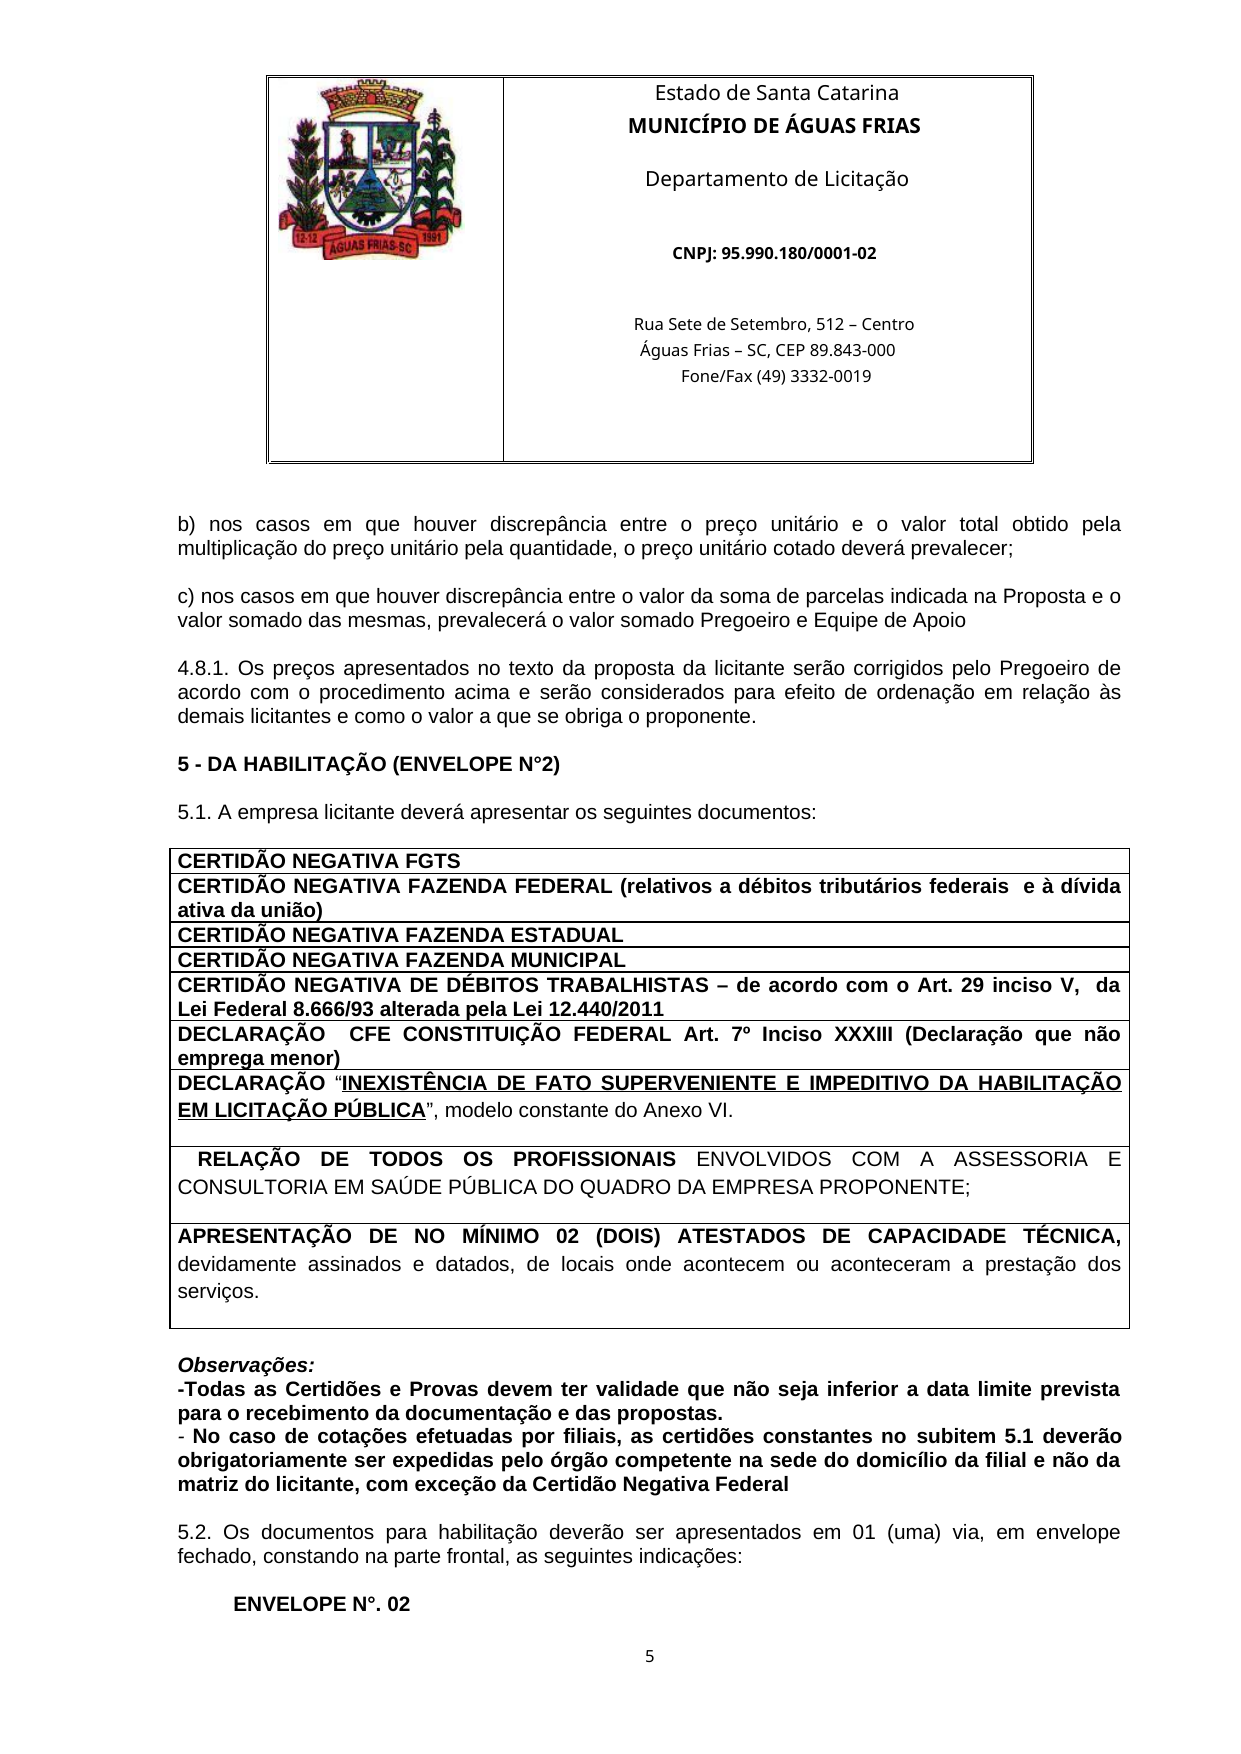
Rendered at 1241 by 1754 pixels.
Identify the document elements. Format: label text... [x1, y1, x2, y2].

text 5.2. Os documentos para habilitação deverão ser apresentados em 01 (uma) via, em envelope fechado, constando na parte frontal, as seguintes indicações: [177, 1520, 1122, 1568]
table_cell CERTIDÃO NEGATIVA FAZENDA FEDERAL (relativos a débitos tributários federais e à dívida ativa da união) [171, 874, 1129, 921]
table_header CERTIDÃO NEGATIVA FGTS [171, 849, 1129, 872]
text Observações: [177, 1352, 1122, 1376]
text c) nos casos em que houver discrepância entre o valor da soma de parcelas indicada na Proposta e o valor somado das mesmas, prevalecerá o valor somado Pregoeiro e Equipe de Apoio [177, 584, 1122, 632]
text ENVELOPE N°. 02 [233, 1592, 1122, 1616]
text 5.1. A empresa licitante deverá apresentar os seguintes documentos: [177, 799, 1122, 823]
table_cell APRESENTAÇÃO DE NO MÍNIMO 02 (DOIS) ATESTADOS DE CAPACIDADE TÉCNICA, devidamente assinados e datados, de locais onde acontecem ou aconteceram a prestação dos serviços. [171, 1224, 1129, 1327]
table_cell CERTIDÃO NEGATIVA DE DÉBITOS TRABALHISTAS – de acordo com o Art. 29 inciso V, da Lei Federal 8.666/93 alterada pela Lei 12.440/2011 [171, 973, 1129, 1020]
table_cell DECLARAÇÃO “INEXISTÊNCIA DE FATO SUPERVENIENTE E IMPEDITIVO DA HABILITAÇÃO EM LICITAÇÃO PÚBLICA”, modelo constante do Anexo VI. [171, 1070, 1129, 1146]
text - No caso de cotações efetuadas por filiais, as certidões constantes no subitem 5.1 deverão obrigatoriamente ser expedidas pelo órgão competente na sede do domicílio da filial e não da matriz do licitante, com exceção da Certidão Negativa Federal [177, 1424, 1122, 1496]
text 5 - DA HABILITAÇÃO (ENVELOPE N°2) [177, 752, 1122, 776]
picture [278, 78, 465, 260]
text b) nos casos em que houver discrepância entre o preço unitário e o valor total obtido pela multiplicação do preço unitário pela quantidade, o preço unitário cotado deverá prevalecer; [177, 512, 1122, 560]
table_cell CERTIDÃO NEGATIVA FAZENDA MUNICIPAL [171, 948, 1129, 971]
table_cell RELAÇÃO DE TODOS OS PROFISSIONAIS ENVOLVIDOS COM A ASSESSORIA E CONSULTORIA EM SAÚDE PÚBLICA DO QUADRO DA EMPRESA PROPONENTE; [171, 1147, 1129, 1223]
text -Todas as Certidões e Provas devem ter validade que não seja inferior a data limite prevista para o recebimento da documentação e das propostas. [177, 1376, 1122, 1424]
table_cell CERTIDÃO NEGATIVA FAZENDA ESTADUAL [171, 923, 1129, 946]
table_cell DECLARAÇÃO CFE CONSTITUIÇÃO FEDERAL Art. 7º Inciso XXXIII (Declaração que não emprega menor) [171, 1021, 1129, 1069]
text 4.8.1. Os preços apresentados no texto da proposta da licitante serão corrigidos pelo Pregoeiro de acordo com o procedimento acima e serão considerados para efeito de ordenação em relação às demais licitantes e como o valor a que se obriga o proponente. [177, 656, 1122, 728]
